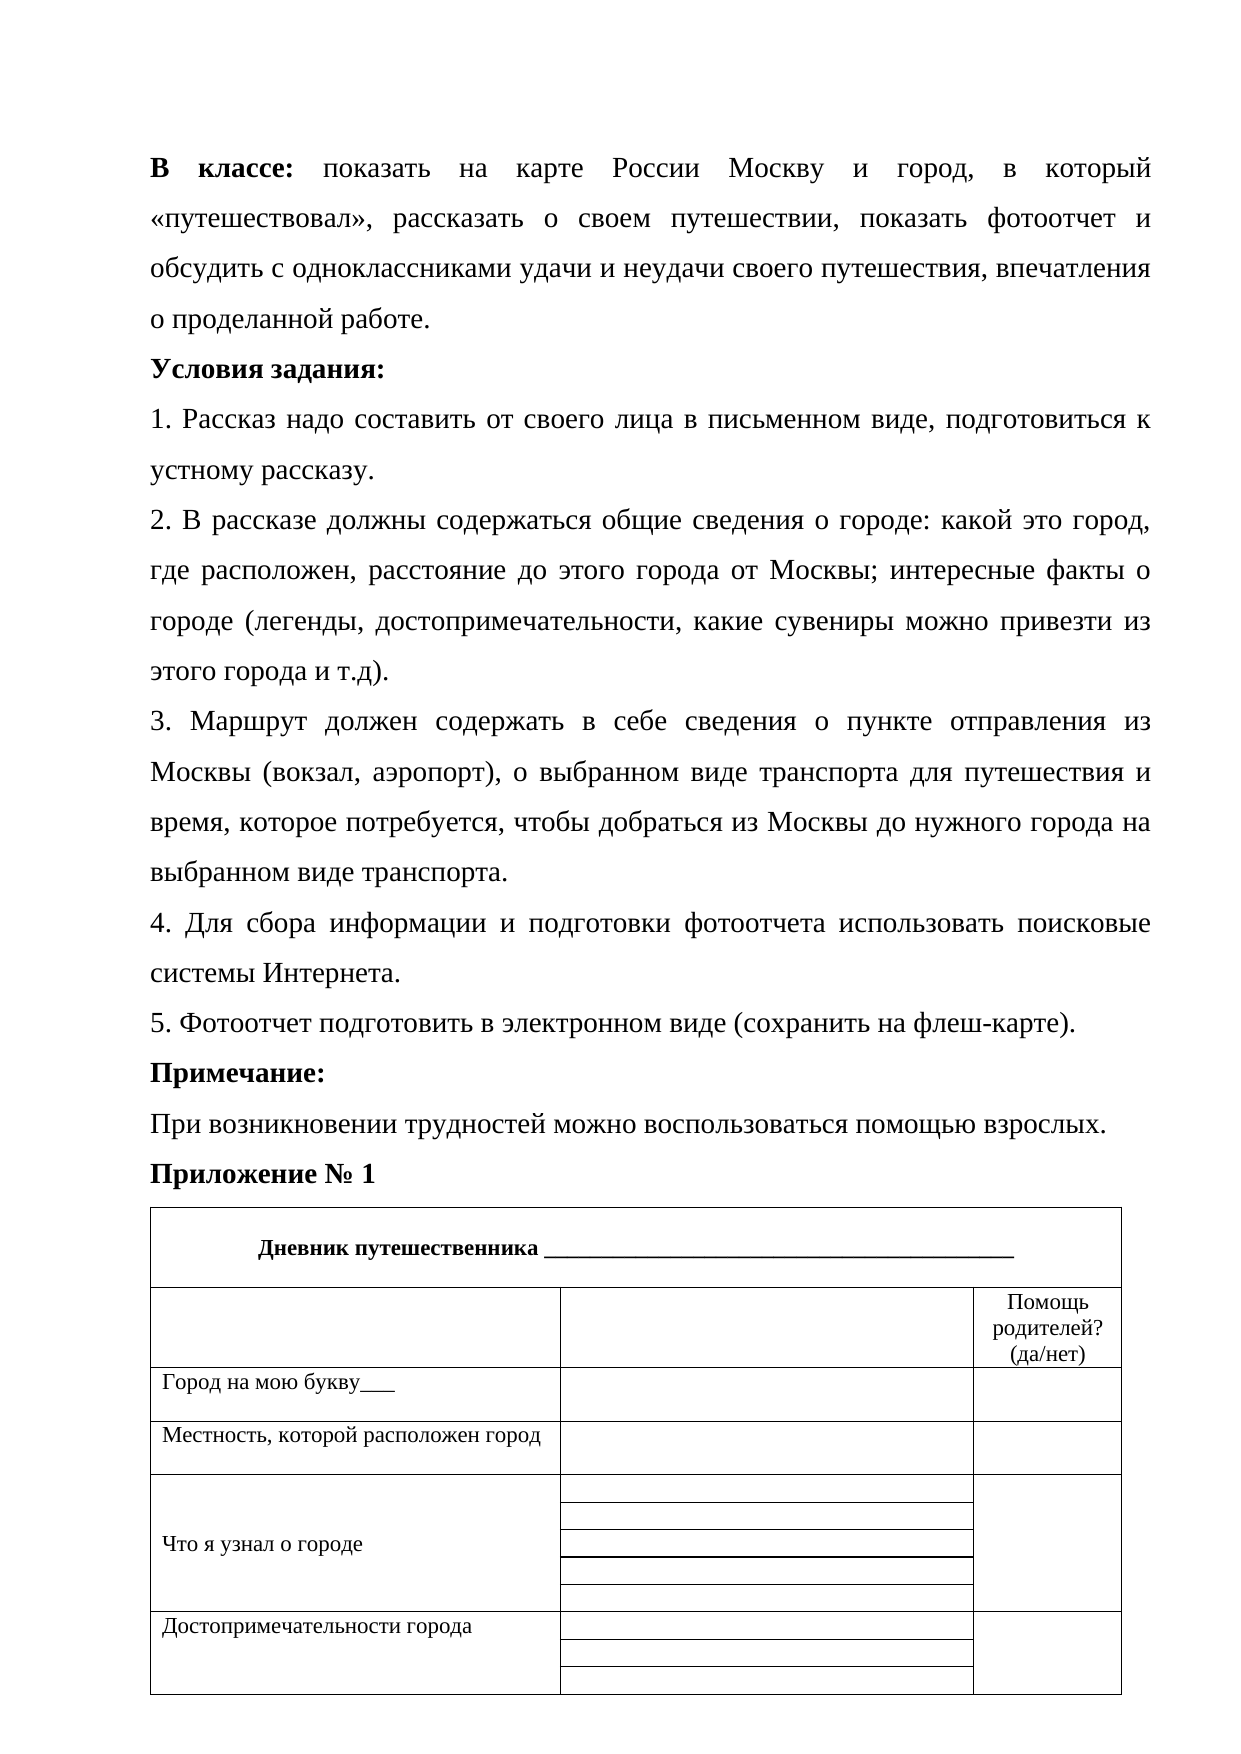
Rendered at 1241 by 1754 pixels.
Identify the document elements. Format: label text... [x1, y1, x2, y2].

table_cell [561, 1422, 973, 1474]
text 5. Фотоотчет подготовить в электронном виде (сохранить на флеш-карте). [150, 1005, 1152, 1039]
table_header Дневник путешественника _________________________________________ [151, 1208, 1121, 1287]
text Примечание: [150, 1056, 1152, 1089]
table_cell [974, 1612, 1121, 1693]
table_cell [974, 1368, 1121, 1421]
text Приложение № 1 [150, 1156, 1152, 1190]
table_cell [561, 1475, 973, 1502]
table_cell [561, 1530, 973, 1556]
table_cell Достопримечательности города [151, 1612, 560, 1693]
text 3. Маршрут должен содержать в себе сведения о пункте отправления из Москвы (вокзал, аэропорт), о выбранном виде транспорта для путешествия и время, которое потребуется, чтобы добраться из Москвы до нужного города на выбранном виде транспорта. [150, 703, 1152, 888]
table_cell [561, 1558, 973, 1584]
table_cell [561, 1288, 973, 1367]
text В классе: показать на карте России Москву и город, в который «путешествовал», рассказать о своем путешествии, показать фотоотчет и обсудить с одноклассниками удачи и неудачи своего путешествия, впечатления о проделанной работе. [150, 150, 1152, 334]
table_cell [561, 1585, 973, 1611]
table_cell [151, 1288, 560, 1367]
table_cell [561, 1640, 973, 1666]
table_cell Помощь родителей? (да/нет) [974, 1288, 1121, 1367]
table_cell [974, 1475, 1121, 1611]
text Условия задания: [150, 351, 1152, 385]
table_cell [974, 1422, 1121, 1474]
text 1. Рассказ надо составить от своего лица в письменном виде, подготовиться к устному рассказу. [150, 402, 1152, 485]
table_cell [561, 1503, 973, 1529]
table_cell [561, 1368, 973, 1421]
text При возникновении трудностей можно воспользоваться помощью взрослых. [150, 1106, 1152, 1139]
table_cell [561, 1612, 973, 1639]
text 2. В рассказе должны содержаться общие сведения о городе: какой это город, где расположен, расстояние до этого города от Москвы; интересные факты о городе (легенды, достопримечательности, какие сувениры можно привезти из этого города и т.д). [150, 502, 1152, 687]
table_cell Что я узнал о городе [151, 1475, 560, 1611]
table_cell Город на мою букву___ [151, 1368, 560, 1421]
table_cell [561, 1667, 973, 1693]
table_cell Местность, которой расположен город [151, 1422, 560, 1474]
text 4. Для сбора информации и подготовки фотоотчета использовать поисковые системы Интернета. [150, 905, 1152, 988]
